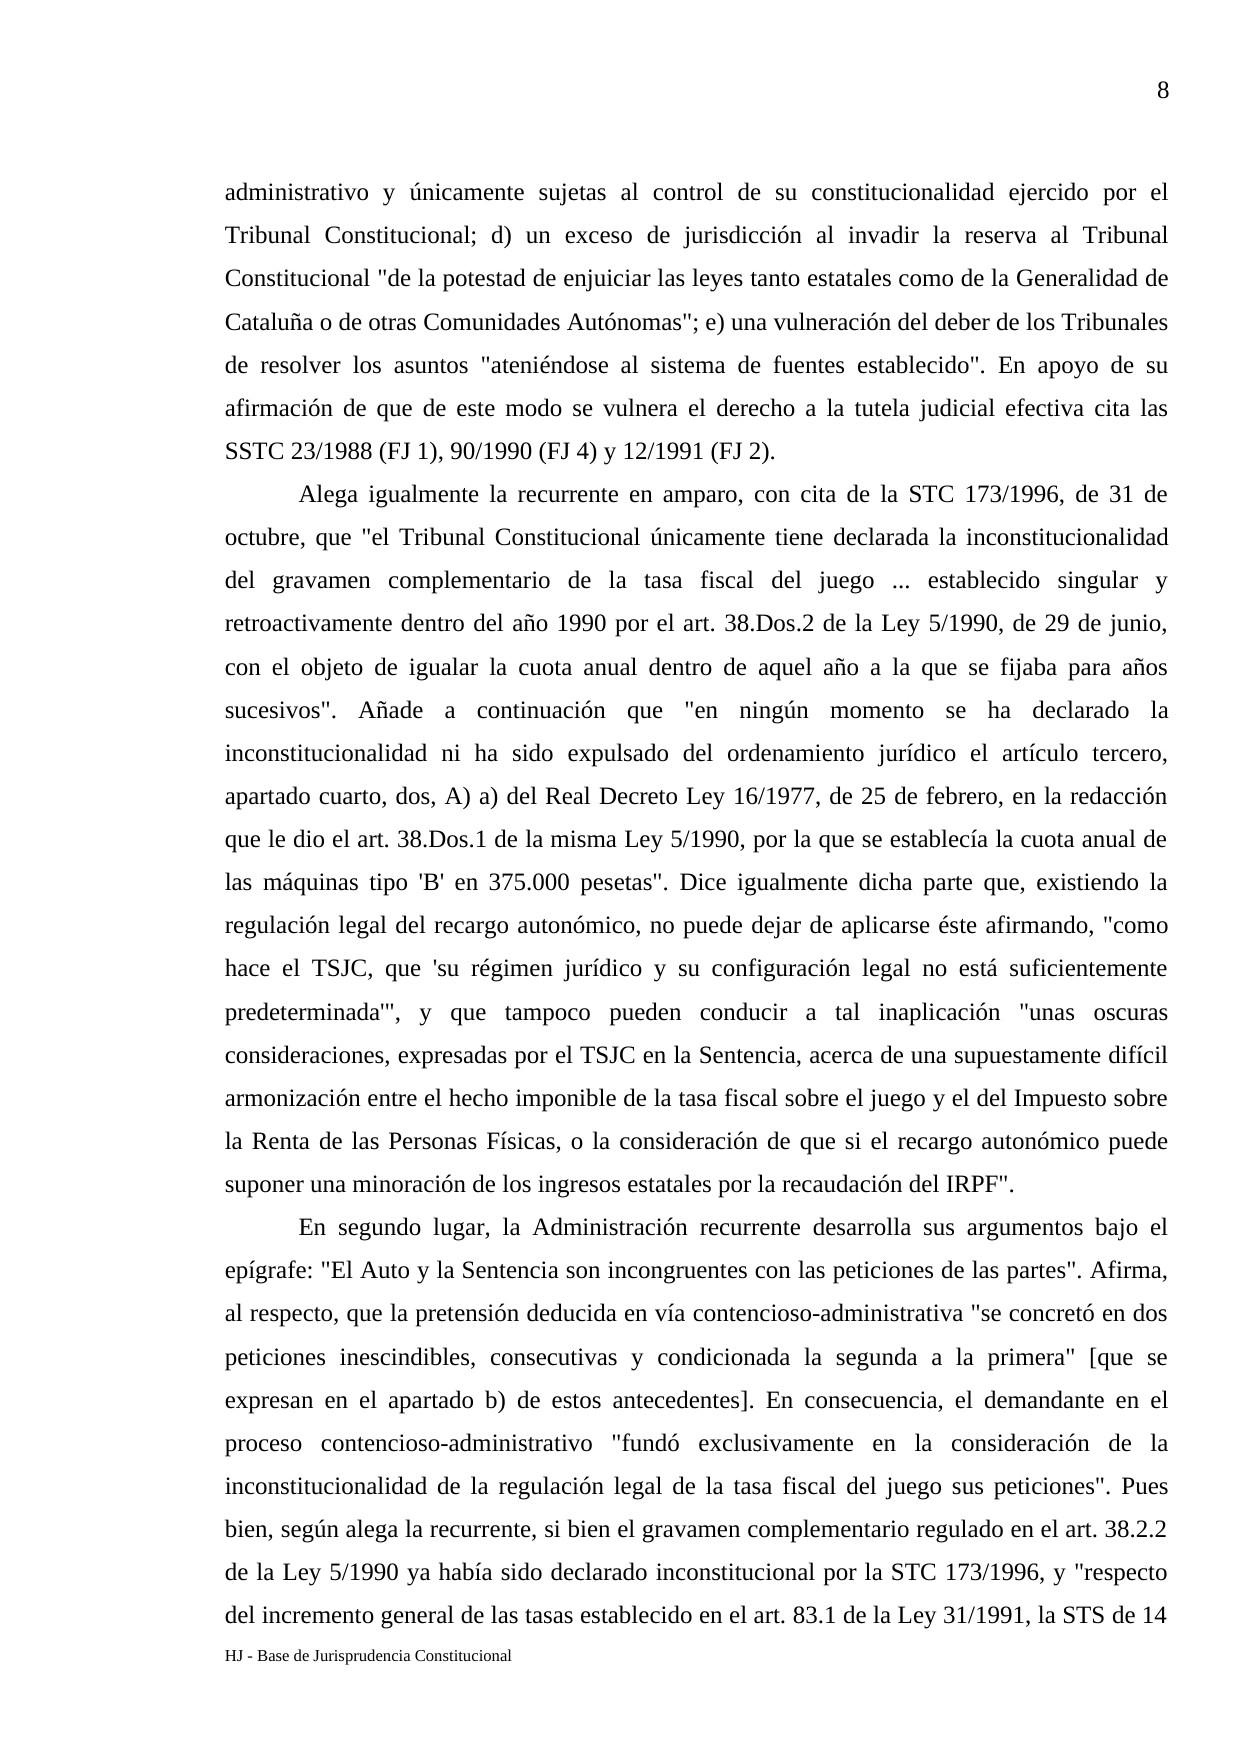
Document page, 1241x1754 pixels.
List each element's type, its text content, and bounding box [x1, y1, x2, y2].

text Alega igualmente la recurrente en amparo, con cita de la STC 173/1996, de 31 de octubre, que "el Tribunal Constitucional únicamente tiene declarada la inconstitucionalidad del gravamen complementario de la tasa fiscal del juego ... establecido singular y retroactivamente dentro del año 1990 por el art. 38.Dos.2 de la Ley 5/1990, de 29 de junio, con el objeto de igualar la cuota anual dentro de aquel año a la que se fijaba para años sucesivos". Añade a continuación que "en ningún momento se ha declarado la inconstitucionalidad ni ha sido expulsado del ordenamiento jurídico el artículo tercero, apartado cuarto, dos, A) a) del Real Decreto Ley 16/1977, de 25 de febrero, en la redacción que le dio el art. 38.Dos.1 de la misma Ley 5/1990, por la que se establecía la cuota anual de las máquinas tipo 'B' en 375.000 pesetas". Dice igualmente dicha parte que, existiendo la regulación legal del recargo autonómico, no puede dejar de aplicarse éste afirmando, "como hace el TSJC, que 'su régimen jurídico y su configuración legal no está suficientemente predeterminada'", y que tampoco pueden conducir a tal inaplicación "unas oscuras consideraciones, expresadas por el TSJC en la Sentencia, acerca de una supuestamente difícil armonización entre el hecho imponible de la tasa fiscal sobre el juego y el del Impuesto sobre la Renta de las Personas Físicas, o la consideración de que si el recargo autonómico puede suponer una minoración de los ingresos estatales por la recaudación del IRPF". [224, 479, 1169, 1198]
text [224, 1212, 1169, 1629]
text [224, 177, 1169, 465]
